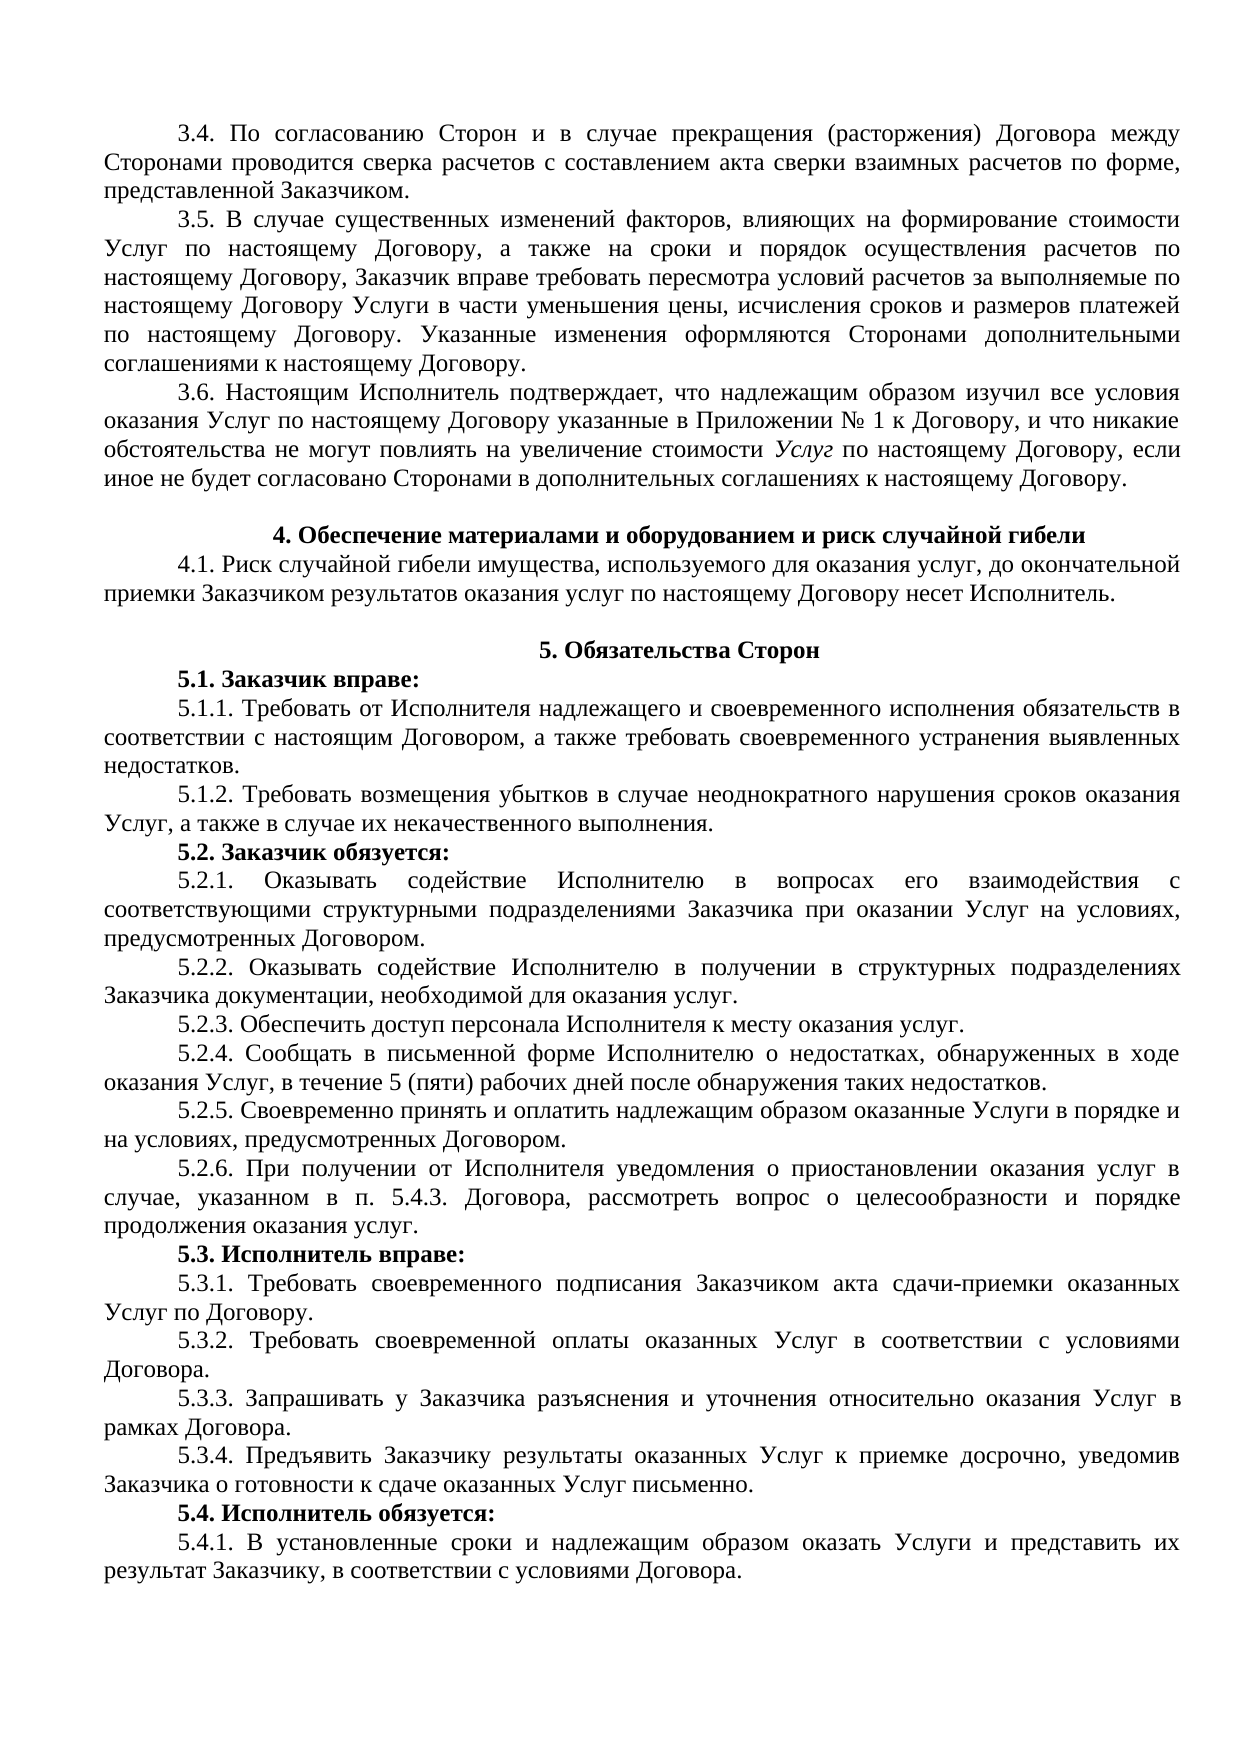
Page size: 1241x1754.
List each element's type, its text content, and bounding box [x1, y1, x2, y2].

text 5.3.2. Требовать своевременной оплаты оказанных Услуг в соответствии с условиями Договора. [103, 1326, 1181, 1383]
text 5.1. Заказчик вправе: [103, 664, 1181, 693]
text 5.2.4. Сообщать в письменной форме Исполнителю о недостатках, обнаруженных в ходе оказания Услуг, в течение 5 (пяти) рабочих дней после обнаружения таких недостатков. [103, 1038, 1181, 1096]
text 4.1. Риск случайной гибели имущества, используемого для оказания услуг, до окончательной приемки Заказчиком результатов оказания услуг по настоящему Договору несет Исполнитель. [103, 549, 1181, 607]
text 5.2.3. Обеспечить доступ персонала Исполнителя к месту оказания услуг. [103, 1009, 1181, 1038]
text 3.6. Настоящим Исполнитель подтверждает, что надлежащим образом изучил все условия оказания Услуг по настоящему Договору указанные в Приложении № 1 к Договору, и что никакие обстоятельства не могут повлиять на увеличение стоимости Услуг по настоящему Договору, если иное не будет согласовано Сторонами в дополнительных соглашениях к настоящему Договору. [103, 377, 1181, 492]
text 5.2.2. Оказывать содействие Исполнителю в получении в структурных подразделениях Заказчика документации, необходимой для оказания услуг. [103, 952, 1181, 1009]
text 5.3. Исполнитель вправе: [103, 1239, 1181, 1268]
text 5.1.2. Требовать возмещения убытков в случае неоднократного нарушения сроков оказания Услуг, а также в случае их некачественного выполнения. [103, 779, 1181, 837]
text 5.3.4. Предъявить Заказчику результаты оказанных Услуг к приемке досрочно, уведомив Заказчика о готовности к сдаче оказанных Услуг письменно. [103, 1441, 1181, 1498]
text 5.2.5. Своевременно принять и оплатить надлежащим образом оказанные Услуги в порядке и на условиях, предусмотренных Договором. [103, 1096, 1181, 1153]
text 5.3.1. Требовать своевременного подписания Заказчиком акта сдачи-приемки оказанных Услуг по Договору. [103, 1268, 1181, 1326]
text 5.2.6. При получении от Исполнителя уведомления о приостановлении оказания услуг в случае, указанном в п. 5.4.3. Договора, рассмотреть вопрос о целесообразности и порядке продолжения оказания услуг. [103, 1153, 1181, 1239]
subtitle 4. Обеспечение материалами и оборудованием и риск случайной гибели [103, 521, 1181, 549]
text 5.2.1. Оказывать содействие Исполнителю в вопросах его взаимодействия с соответствующими структурными подразделениями Заказчика при оказании Услуг на условиях, предусмотренных Договором. [103, 866, 1181, 952]
text 5.2. Заказчик обязуется: [103, 837, 1181, 866]
text 5.4. Исполнитель обязуется: [103, 1498, 1181, 1527]
text 5.1.1. Требовать от Исполнителя надлежащего и своевременного исполнения обязательств в соответствии с настоящим Договором, а также требовать своевременного устранения выявленных недостатков. [103, 693, 1181, 779]
text 3.5. В случае существенных изменений факторов, влияющих на формирование стоимости Услуг по настоящему Договору, а также на сроки и порядок осуществления расчетов по настоящему Договору, Заказчик вправе требовать пересмотра условий расчетов за выполняемые по настоящему Договору Услуги в части уменьшения цены, исчисления сроков и размеров платежей по настоящему Договору. Указанные изменения оформляются Сторонами дополнительными соглашениями к настоящему Договору. [103, 204, 1181, 377]
text 5.4.1. В установленные сроки и надлежащим образом оказать Услуги и представить их результат Заказчику, в соответствии с условиями Договора. [103, 1527, 1181, 1584]
text 3.4. По согласованию Сторон и в случае прекращения (расторжения) Договора между Сторонами проводится сверка расчетов с составлением акта сверки взаимных расчетов по форме, представленной Заказчиком. [103, 118, 1181, 204]
subtitle 5. Обязательства Сторон [103, 636, 1181, 664]
text 5.3.3. Запрашивать у Заказчика разъяснения и уточнения относительно оказания Услуг в рамках Договора. [103, 1383, 1181, 1441]
